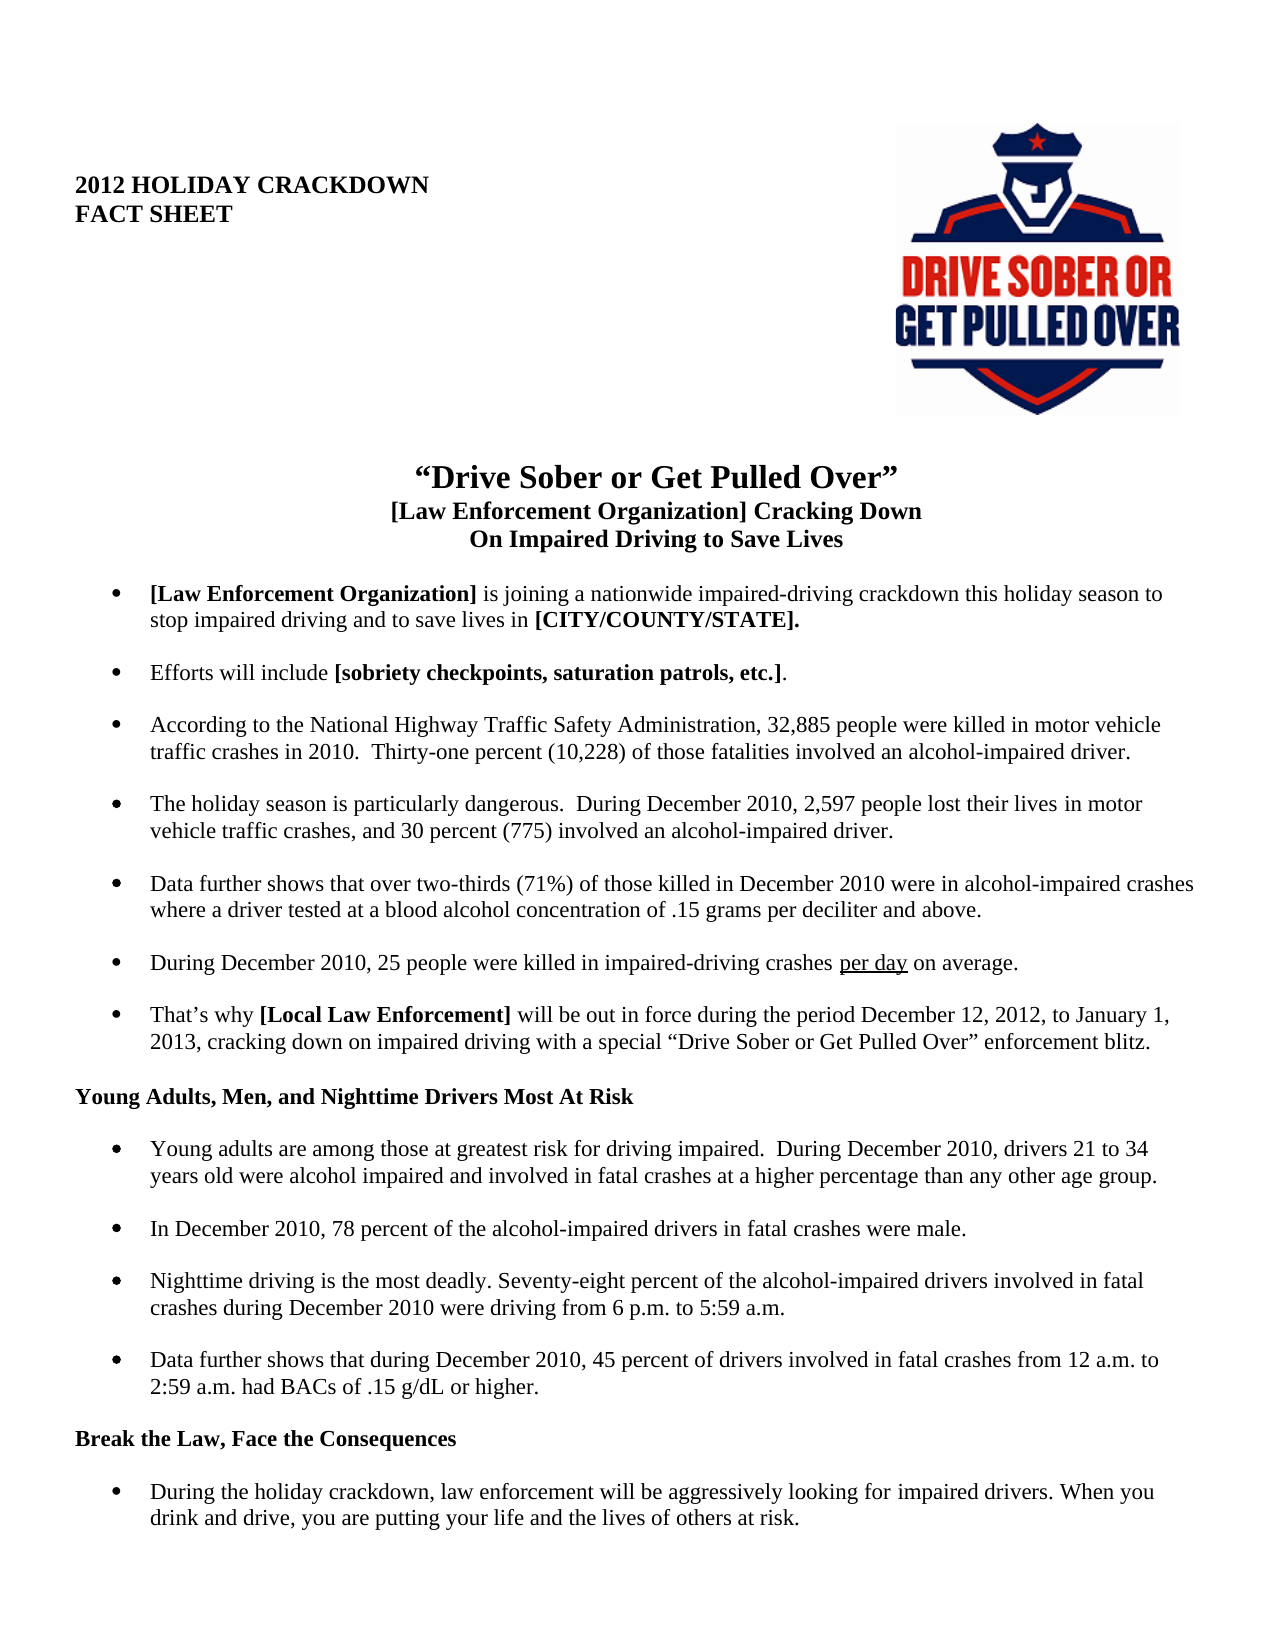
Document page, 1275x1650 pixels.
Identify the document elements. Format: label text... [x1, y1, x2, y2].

text “Drive Sober or Get Pulled Over” [112, 457, 1200, 496]
list [Law Enforcement Organization] is joining a nationwide impaired-driving crackdown this holiday season to stop impaired driving and to save lives in [CITY/COUNTY/STATE]. [112, 580, 1200, 632]
list During December 2010, 25 people were killed in impaired-driving crashes per day on average. [112, 949, 1200, 975]
text 2012 CRACKDOWN FACT SHEET [75, 170, 1200, 227]
text Break the Law, Face the Consequences [75, 1425, 1200, 1452]
list That’s why [Local Law Enforcement] will be out in force during the period December 12, 2012, to January 1, 2013, cracking down on impaired driving with a special “Drive Sober or Get Pulled Over” enforcement blitz. [112, 1001, 1200, 1054]
text [Law Enforcement Organization] Cracking Down [112, 496, 1200, 524]
list The holiday season is particularly dangerous. During December 2010, 2,597 people lost their lives in motor vehicle traffic crashes, and 30 percent (775) involved an alcohol-impaired driver. [112, 791, 1200, 843]
list In December 2010, 78 percent of the alcohol-impaired drivers in fatal crashes were male. [112, 1214, 1200, 1241]
text On Impaired Driving to Save Lives [112, 524, 1200, 553]
list Data further shows that over two-thirds (71%) of those killed in December 2010 were in alcohol-impaired crashes where a driver tested at a blood alcohol concentration of .15 grams per deciliter and above. [112, 869, 1200, 922]
picture [895, 123, 1180, 170]
list Young adults are among those at greatest risk for driving impaired. During December 2010, drivers 21 to 34 years old were alcohol impaired and involved in fatal crashes at a higher percentage than any other age group. [112, 1136, 1200, 1188]
list Nighttime driving is the most deadly. Seventy-eight percent of the alcohol-impaired drivers involved in fatal crashes during December 2010 were driving from 6 p.m. to 5:59 a.m. [112, 1267, 1200, 1320]
picture [895, 227, 1180, 415]
list Data further shows that during December 2010, 45 percent of drivers involved in fatal crashes from 12 a.m. to 2:59 a.m. had BACs of .15 g/dL or higher. [112, 1346, 1200, 1399]
text Young Adults, Men, and Nighttime Drivers Most At Risk [75, 1083, 1200, 1109]
list During the holiday crackdown, law enforcement will be aggressively looking for impaired drivers. When you drink and drive, you are putting your life and the lives of others at risk. [112, 1478, 1200, 1531]
list According to the National Highway Traffic Safety Administration, 32,885 people were killed in motor vehicle traffic crashes in 2010. Thirty-one percent (10,228) of those fatalities involved an alcohol-impaired driver. [112, 711, 1200, 764]
list Efforts will include [sobriety checkpoints, saturation patrols, etc.]. [112, 659, 1200, 685]
